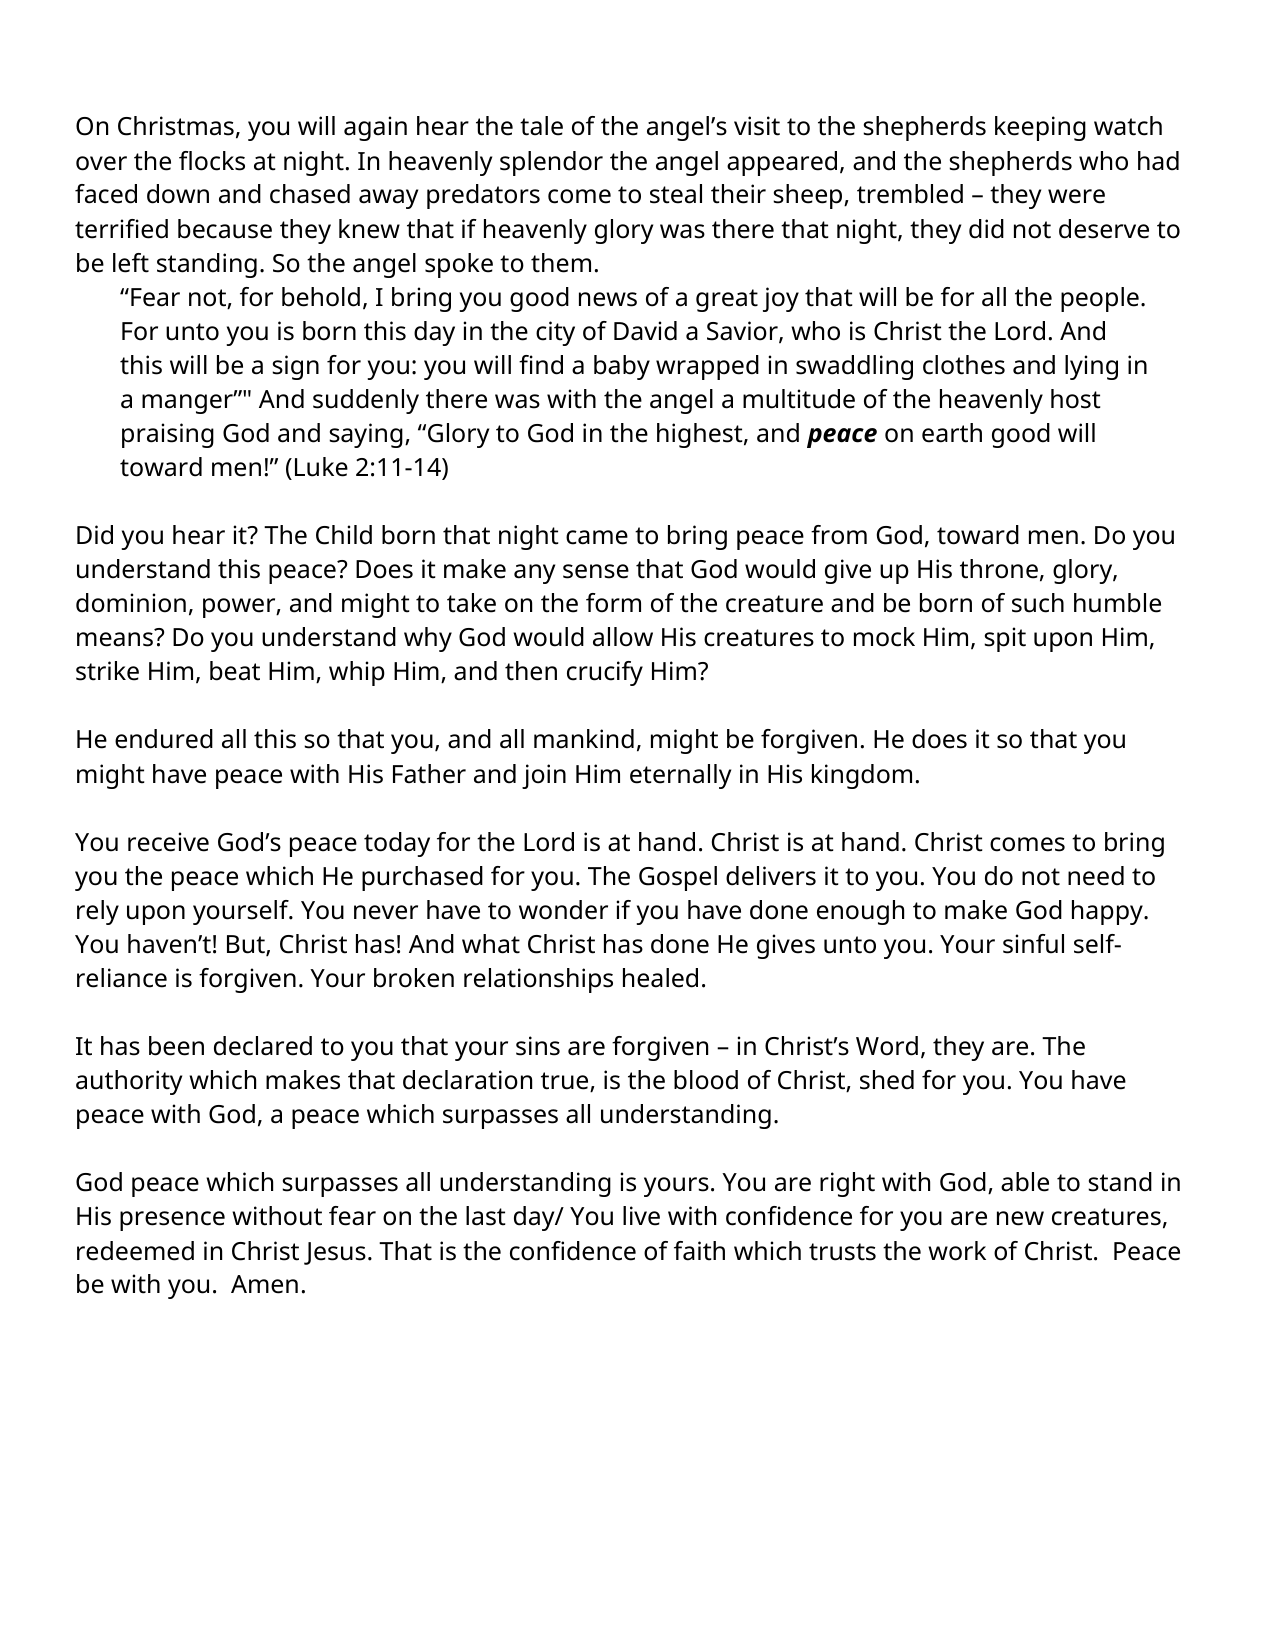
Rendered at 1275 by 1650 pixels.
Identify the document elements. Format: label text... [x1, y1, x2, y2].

text He endured all this so that you, and all mankind, might be forgiven. He does it so that you might have peace with His Father and join Him eternally in His kingdom. [75, 722, 1200, 790]
text “Fear not, for behold, I bring you good news of a great joy that will be for all the people. For unto you is born this day in the city of David a Savior, who is Christ the Lord. And this will be a sign for you: you will find a baby wrapped in swaddling clothes and lying in a manger”" And suddenly there was with the angel a multitude of the heavenly host praising God and saying, “Glory to God in the highest, and peace on earth good will toward men!” (Luke 2:11-14) [120, 279, 1155, 484]
text On Christmas, you will again hear the tale of the angel’s visit to the shepherds keeping watch over the flocks at night. In heavenly splendor the angel appeared, and the shepherds who had faced down and chased away predators come to steal their sheep, trembled – they were terrified because they knew that if heavenly glory was there that night, they did not deserve to be left standing. So the angel spoke to them. [75, 109, 1200, 279]
text You receive God’s peace today for the Lord is at hand. Christ is at hand. Christ comes to bring you the peace which He purchased for you. The Gospel delivers it to you. You do not need to rely upon yourself. You never have to wonder if you have done enough to make God happy. You haven’t! But, Christ has! And what Christ has done He gives unto you. Your sinful self-reliance is forgiven. Your broken relationships healed. [75, 824, 1200, 995]
text It has been declared to you that your sins are forgiven – in Christ’s Word, they are. The authority which makes that declaration true, is the blood of Christ, shed for you. You have peace with God, a peace which surpasses all understanding. [75, 1029, 1200, 1131]
text God peace which surpasses all understanding is yours. You are right with God, able to stand in His presence without fear on the last day/ You live with confidence for you are new creatures, redeemed in Christ Jesus. That is the confidence of faith which trusts the work of Christ. Peace be with you. Amen. [75, 1165, 1200, 1301]
text Did you hear it? The Child born that night came to bring peace from God, toward men. Do you understand this peace? Does it make any sense that God would give up His throne, glory, dominion, power, and might to take on the form of the creature and be born of such humble means? Do you understand why God would allow His creatures to mock Him, spit upon Him, strike Him, beat Him, whip Him, and then crucify Him? [75, 518, 1200, 688]
